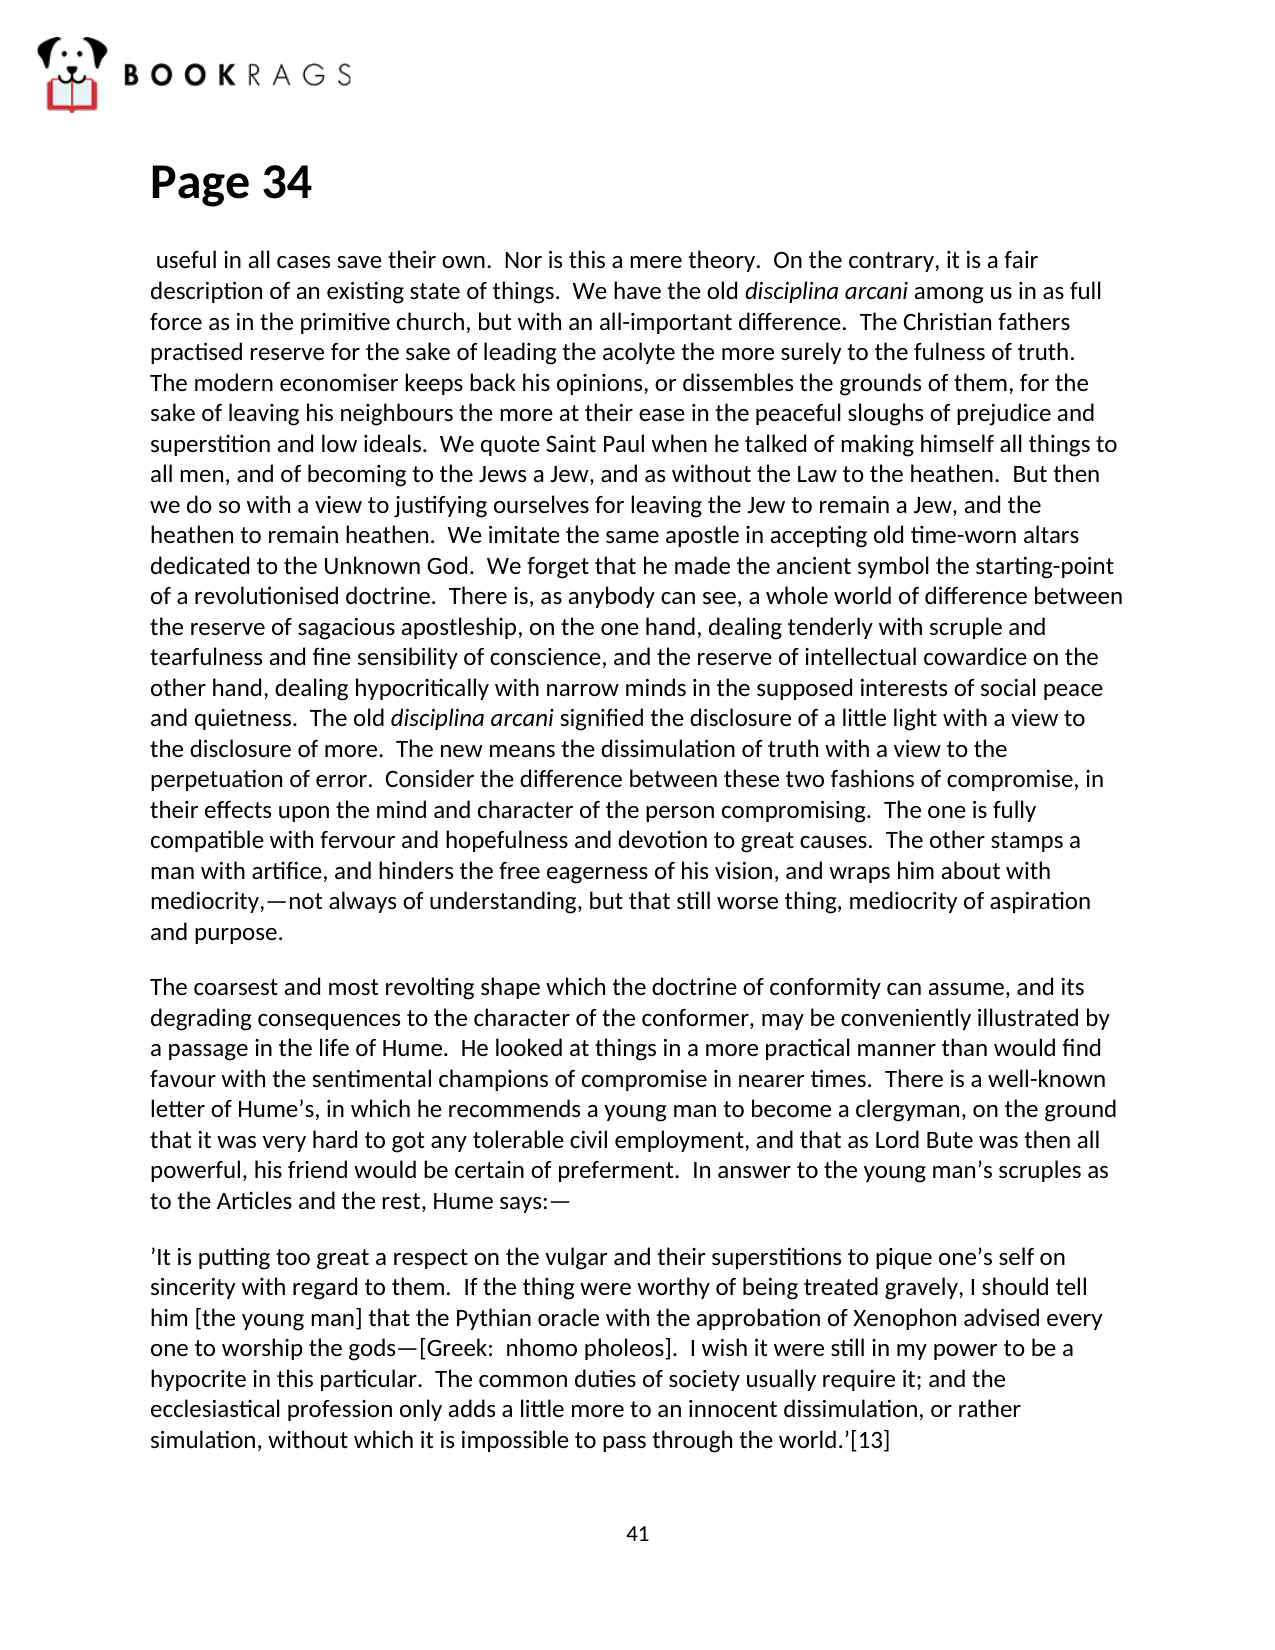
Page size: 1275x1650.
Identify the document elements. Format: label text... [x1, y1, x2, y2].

picture [37, 37, 351, 113]
text Page 34 [150, 150, 1125, 211]
text ’It is putting too great a respect on the vulgar and their superstitions to pique one’s self on sincerity with regard to them. If the thing were worthy of being treated gravely, I should tell him [the young man] that the Pythian oracle with the approbation of Xenophon advised every one to worship the gods—­[Greek: nhomo pholeos]. I wish it were still in my power to be a hypocrite in this particular. The common duties of society usually require it; and the ecclesiastical profession only adds a little more to an innocent dissimulation, or rather simulation, without which it is impossible to pass through the world.’[13] [150, 1241, 1125, 1454]
text useful in all cases save their own. Nor is this a mere theory. On the contrary, it is a fair description of an existing state of things. We have the old disciplina arcani among us in as full force as in the primitive church, but with an all-important difference. The Christian fathers practised reserve for the sake of leading the acolyte the more surely to the fulness of truth. The modern economiser keeps back his opinions, or dissembles the grounds of them, for the sake of leaving his neighbours the more at their ease in the peaceful sloughs of prejudice and superstition and low ideals. We quote Saint Paul when he talked of making himself all things to all men, and of becoming to the Jews a Jew, and as without the Law to the heathen. But then we do so with a view to justifying ourselves for leaving the Jew to remain a Jew, and the heathen to remain heathen. We imitate the same apostle in accepting old time-worn altars dedicated to the Unknown God. We forget that he made the ancient symbol the starting-point of a revolutionised doctrine. There is, as anybody can see, a whole world of difference between the reserve of sagacious apostleship, on the one hand, dealing tenderly with scruple and tearfulness and fine sensibility of conscience, and the reserve of intellectual cowardice on the other hand, dealing hypocritically with narrow minds in the supposed interests of social peace and quietness. The old disciplina arcani signified the disclosure of a little light with a view to the disclosure of more. The new means the dissimulation of truth with a view to the perpetuation of error. Consider the difference between these two fashions of compromise, in their effects upon the mind and character of the person compromising. The one is fully compatible with fervour and hopefulness and devotion to great causes. The other stamps a man with artifice, and hinders the free eagerness of his vision, and wraps him about with mediocrity,—­not always of understanding, but that still worse thing, mediocrity of aspiration and purpose. [150, 244, 1125, 947]
text The coarsest and most revolting shape which the doctrine of conformity can assume, and its degrading consequences to the character of the conformer, may be conveniently illustrated by a passage in the life of Hume. He looked at things in a more practical manner than would find favour with the sentimental champions of compromise in nearer times. There is a well-known letter of Hume’s, in which he recommends a young man to become a clergyman, on the ground that it was very hard to got any tolerable civil employment, and that as Lord Bute was then all powerful, his friend would be certain of preferment. In answer to the young man’s scruples as to the Articles and the rest, Hume says:—­ [150, 972, 1125, 1216]
